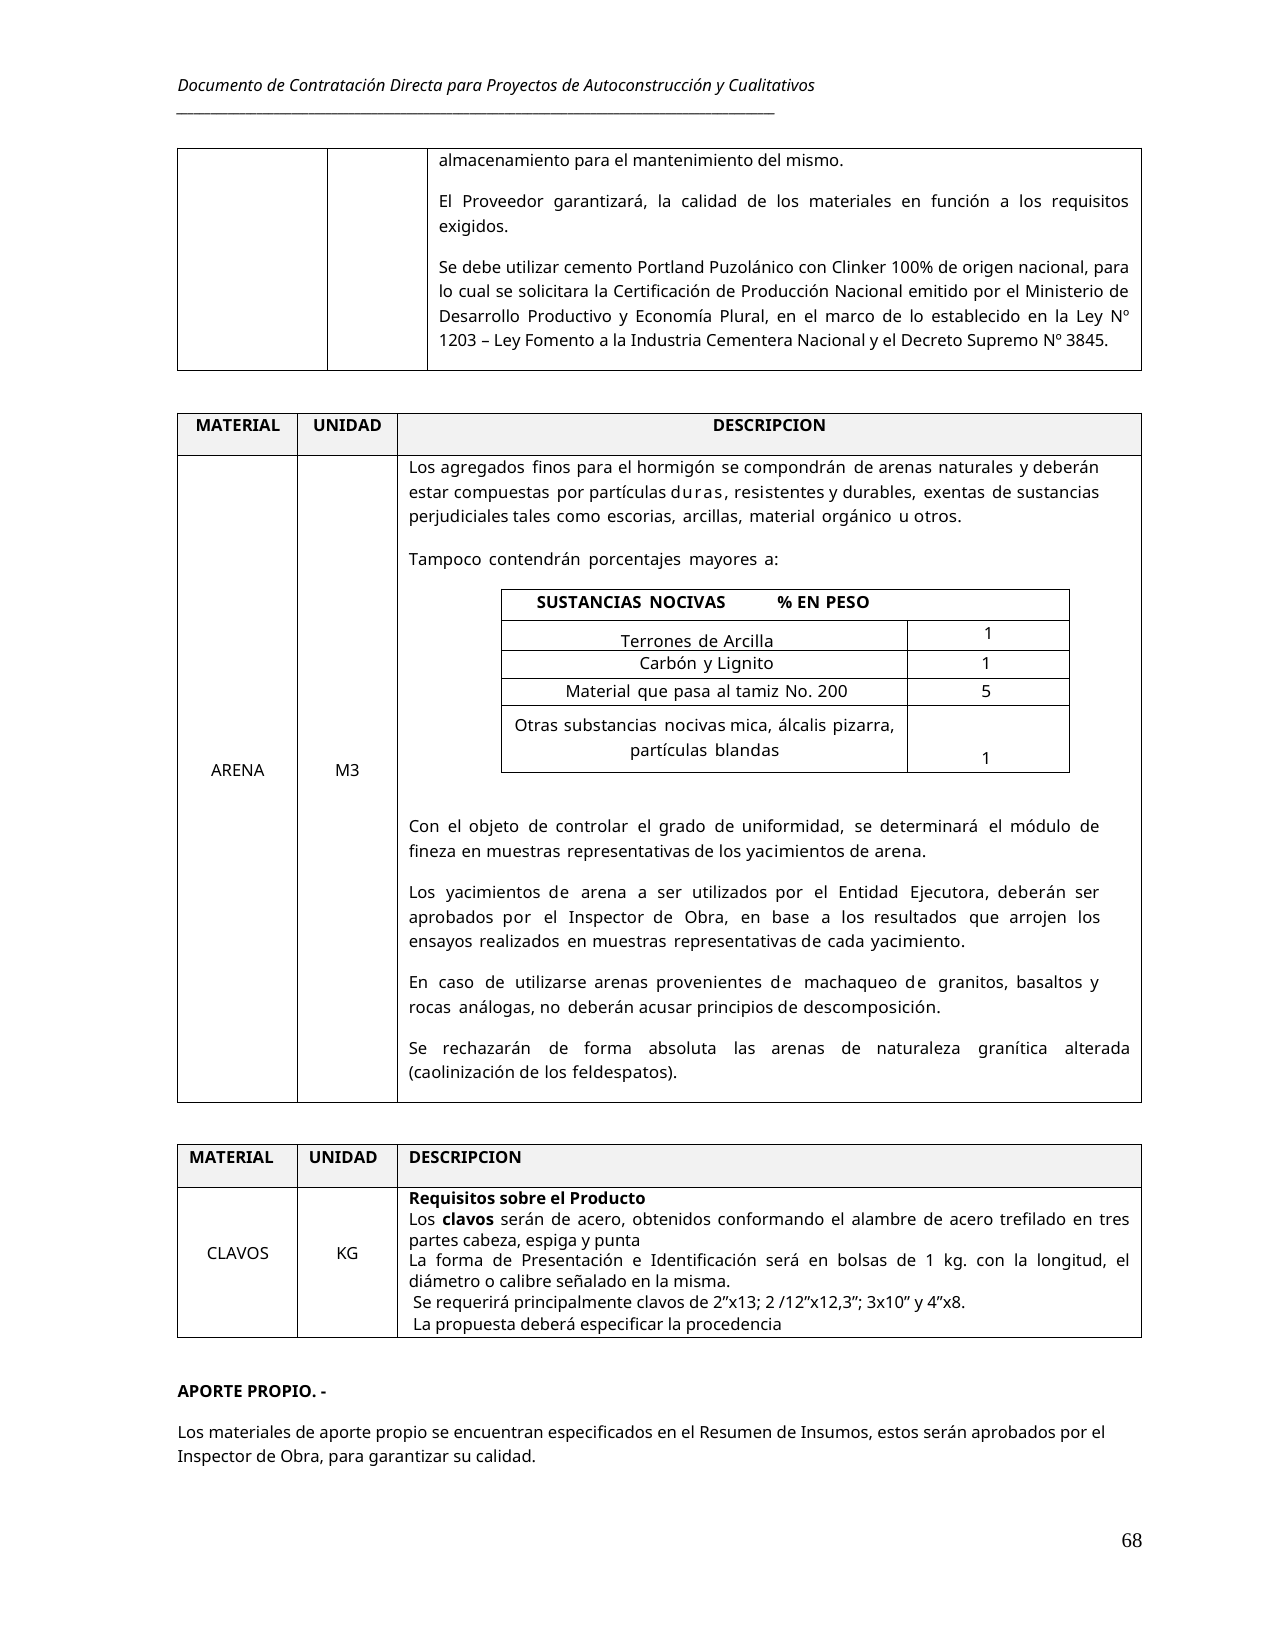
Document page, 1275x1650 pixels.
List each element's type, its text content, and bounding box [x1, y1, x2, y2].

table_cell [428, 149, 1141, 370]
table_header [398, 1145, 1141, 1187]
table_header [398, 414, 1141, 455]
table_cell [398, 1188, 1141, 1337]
text Los materiales de aporte propio se encuentran especificados en el Resumen de Insumos, estos serán aprobados por el Inspector de Obra, para garantizar su calidad. [177, 1421, 1142, 1468]
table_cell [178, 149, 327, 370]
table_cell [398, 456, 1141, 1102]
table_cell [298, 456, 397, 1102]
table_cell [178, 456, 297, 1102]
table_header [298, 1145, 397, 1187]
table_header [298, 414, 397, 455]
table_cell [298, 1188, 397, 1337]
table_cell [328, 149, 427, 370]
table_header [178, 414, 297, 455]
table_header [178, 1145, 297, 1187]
text APORTE PROPIO. - [177, 1379, 1142, 1402]
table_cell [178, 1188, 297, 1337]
